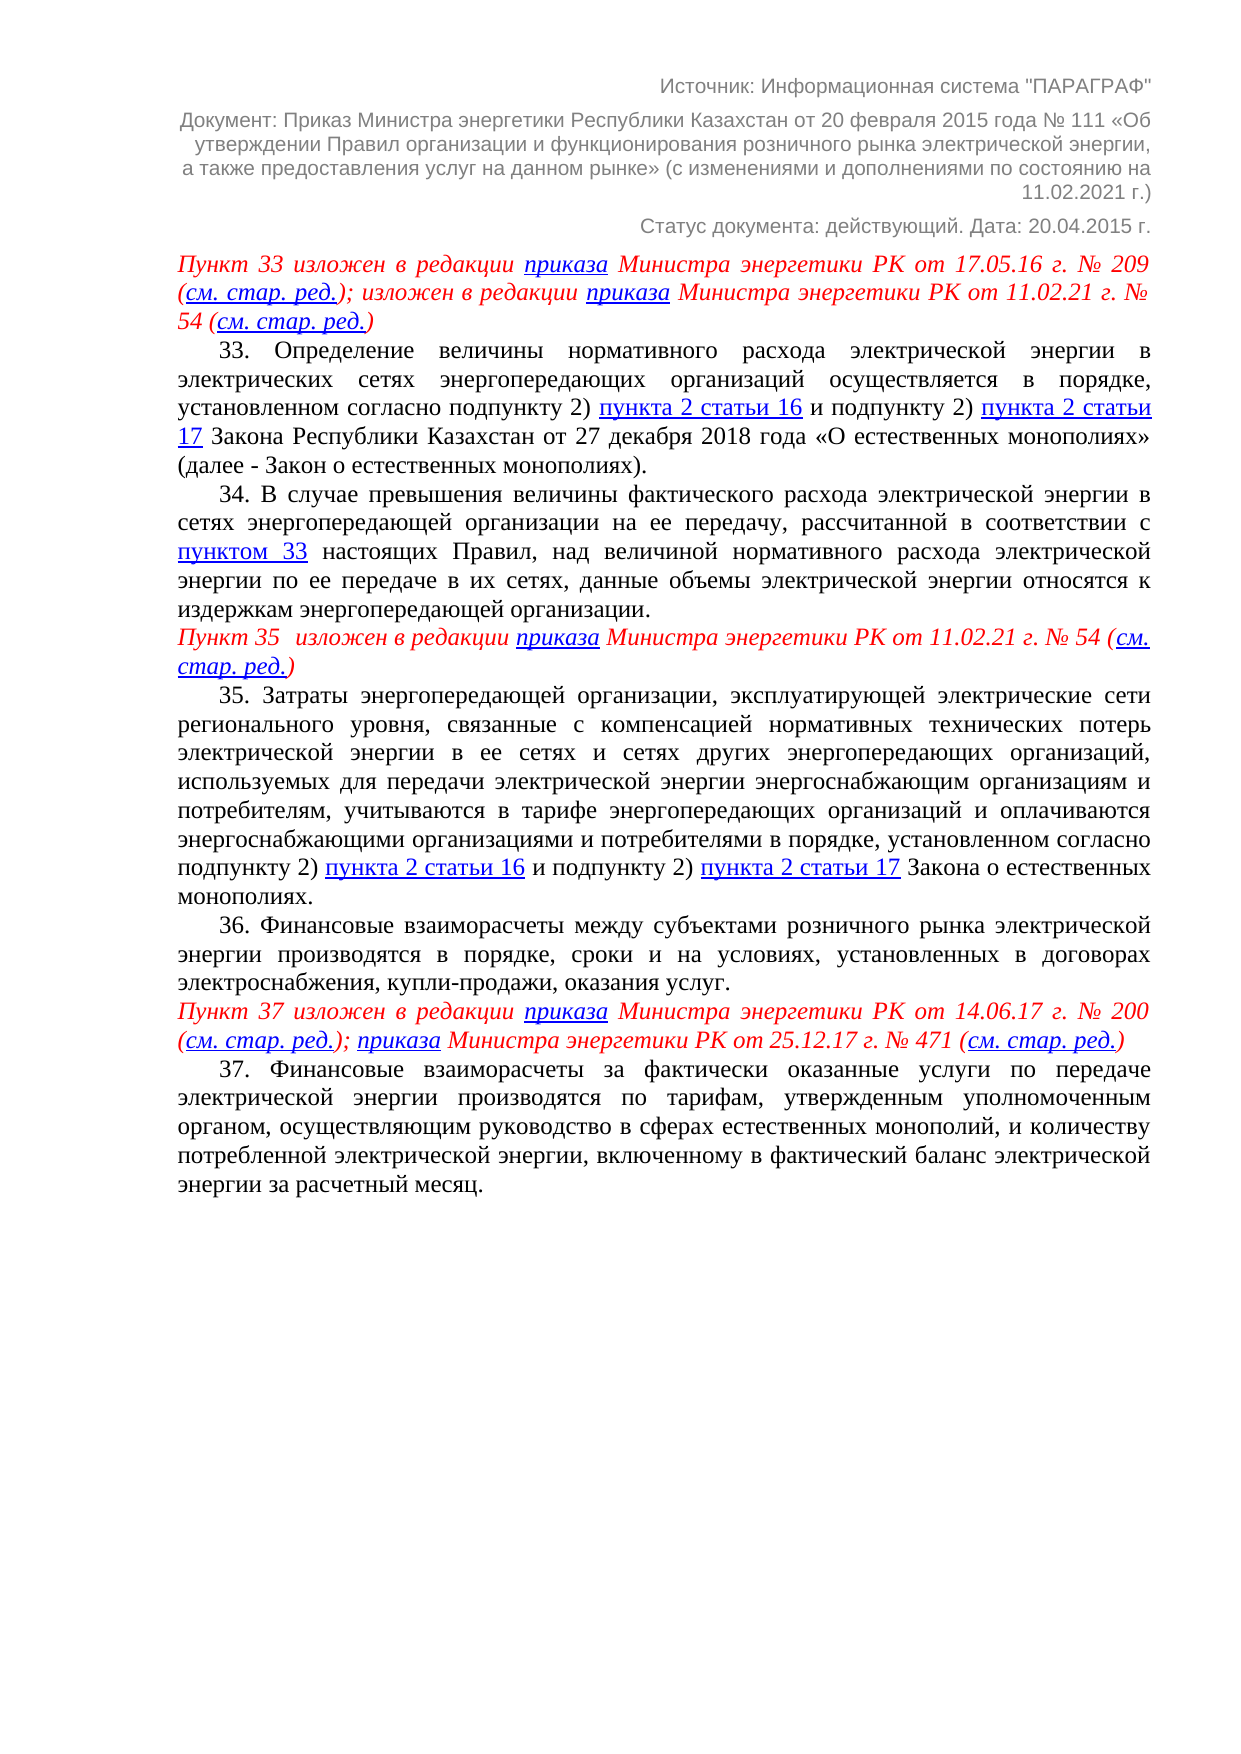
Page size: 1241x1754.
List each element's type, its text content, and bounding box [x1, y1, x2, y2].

text 37. Финансовые взаиморасчеты за фактически оказанные услуги по передаче электрической энергии производятся по тарифам, утвержденным уполномоченным органом, осуществляющим руководство в сферах естественных монополий, и количеству потребленной электрической энергии, включенному в фактический баланс электрической энергии за расчетный месяц. [177, 1054, 1152, 1197]
text 35. Затраты энергопередающей организации, эксплуатирующей электрические сети регионального уровня, связанные с компенсацией нормативных технических потерь электрической энергии в ее сетях и сетях других энергопередающих организаций, используемых для передачи электрической энергии энергоснабжающим организациям и потребителям, учитываются в тарифе энергопередающих организаций и оплачиваются энергоснабжающими организациями и потребителями в порядке, установленном согласно подпункту 2) пункта 2 статьи 16 и подпункту 2) пункта 2 статьи 17 Закона о естественных монополиях. [177, 680, 1152, 910]
text 36. Финансовые взаиморасчеты между субъектами розничного рынка электрической энергии производятся в порядке, сроки и на условиях, установленных в договорах электроснабжения, купли-продажи, оказания услуг. [177, 910, 1152, 996]
text Пункт 33 изложен в редакции приказа Министра энергетики РК от 17.05.16 г. № 209 (см. стар. ред.); изложен в редакции приказа Министра энергетики РК от 11.02.21 г. № 54 (см. стар. ред.) [177, 249, 1152, 335]
text Пункт 37 изложен в редакции приказа Министра энергетики РК от 14.06.17 г. № 200 (см. стар. ред.); приказа Министра энергетики РК от 25.12.17 г. № 471 (см. стар. ред.) [177, 996, 1152, 1054]
text 33. Определение величины нормативного расхода электрической энергии в электрических сетях энергопередающих организаций осуществляется в порядке, установленном согласно подпункту 2) пункта 2 статьи 16 и подпункту 2) пункта 2 статьи 17 Закона Республики Казахстан от 27 декабря 2018 года «О естественных монополиях» (далее - Закон о естественных монополиях). [177, 335, 1152, 479]
text Пункт 35 изложен в редакции приказа Министра энергетики РК от 11.02.21 г. № 54 (см. стар. ред.) [177, 622, 1152, 680]
text 34. В случае превышения величины фактического расхода электрической энергии в сетях энергопередающей организации на ее передачу, рассчитанной в соответствии с пунктом 33 настоящих Правил, над величиной нормативного расхода электрической энергии по ее передаче в их сетях, данные объемы электрической энергии относятся к издержкам энергопередающей организации. [177, 479, 1152, 622]
